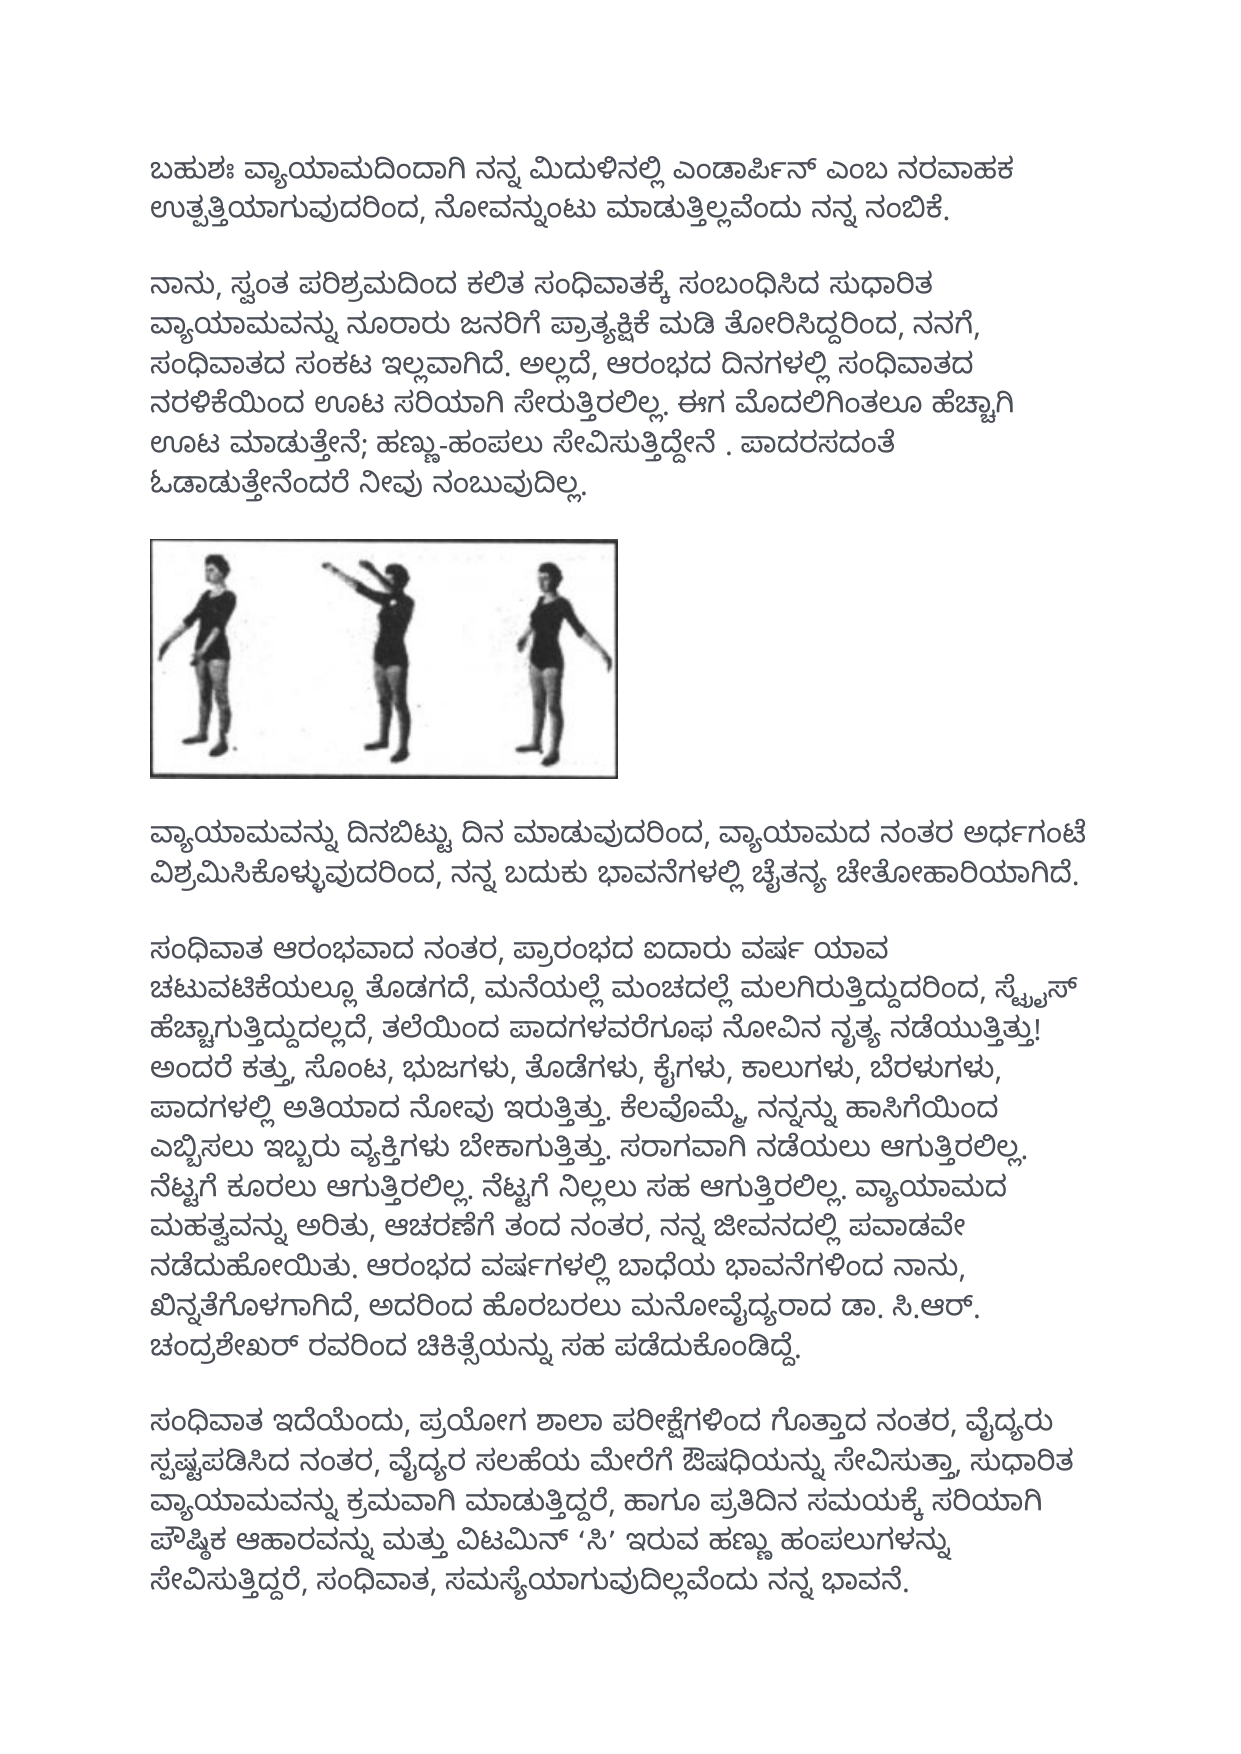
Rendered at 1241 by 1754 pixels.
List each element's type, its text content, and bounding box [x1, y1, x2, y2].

text ಸಂಧಿವಾತ ಆರಂಭವಾದ ನಂತರ, ಪ್ರಾರಂಭದ ಐದಾರು ವರ್ಷ ಯಾವ ಚಟುವಟಿಕೆಯಲ್ಲೂ ತೊಡಗದೆ, ಮನೆಯಲ್ಲೆ ಮಂಚದಲ್ಲೆ ಮಲಗಿರುತ್ತಿದ್ದುದರಿಂದ, ಸ್ಟ್ರೈಸ್‌ ಹೆಚ್ಚಾಗುತ್ತಿದ್ದುದಲ್ಲದೆ, ತಲೆಯಿಂದ ಪಾದಗಳವರೆಗೂಫ ನೋವಿನ ನೃತ್ಯ ನಡೆಯುತ್ತಿತ್ತು! ಅಂದರೆ ಕತ್ತು, ಸೊಂಟ, ಭುಜಗಳು, ತೊಡೆಗಳು, ಕೈಗಳು, ಕಾಲುಗಳು, ಬೆರಳುಗಳು, ಪಾದಗಳಲ್ಲಿ ಅತಿಯಾದ ನೋವು ಇರುತ್ತಿತ್ತು. ಕೆಲವೊಮ್ಮೆ, ನನ್ನನ್ನು ಹಾಸಿಗೆಯಿಂದ ಎಬ್ಬಿಸಲು ಇಬ್ಬರು ವ್ಯಕ್ತಿಗಳು ಬೇಕಾಗುತ್ತಿತ್ತು. ಸರಾಗವಾಗಿ ನಡೆಯಲು ಆಗುತ್ತಿರಲಿಲ್ಲ. ನೆಟ್ಟಗೆ ಕೂರಲು ಆಗುತ್ತಿರಲಿಲ್ಲ. ನೆಟ್ಟಗೆ ನಿಲ್ಲಲು ಸಹ ಆಗುತ್ತಿರಲಿಲ್ಲ. ವ್ಯಾಯಾಮದ ಮಹತ್ವವನ್ನು ಅರಿತು, ಆಚರಣೆಗೆ ತಂದ ನಂತರ, ನನ್ನ ಜೀವನದಲ್ಲಿ ಪವಾಡವೇ ನಡೆದುಹೋಯಿತು. ಆರಂಭದ ವರ್ಷಗಳಲ್ಲಿ ಬಾಧೆಯ ಭಾವನೆಗಳಿಂದ ನಾನು, ಖಿನ್ನತೆಗೊಳಗಾಗಿದೆ, ಅದರಿಂದ ಹೊರಬರಲು ಮನೋವೈದ್ಯರಾದ ಡಾ. ಸಿ.ಆರ್. ಚಂದ್ರಶೇಖರ್ ರವರಿಂದ ಚಿಕಿತ್ಸೆಯನ್ನು ಸಹ ಪಡೆದುಕೊಂಡಿದ್ದೆ. [150, 930, 1090, 1367]
text ನಾನು, ಸ್ವಂತ ಪರಿಶ್ರಮದಿಂದ ಕಲಿತ ಸಂಧಿವಾತಕ್ಕೆ ಸಂಬಂಧಿಸಿದ ಸುಧಾರಿತ ವ್ಯಾಯಾಮವನ್ನು ನೂರಾರು ಜನರಿಗೆ ಪ್ರಾತ್ಯಕ್ಷಿಕೆ ಮಡಿ ತೋರಿಸಿದ್ದರಿಂದ, ನನಗೆ, ಸಂಧಿವಾತದ ಸಂಕಟ ಇಲ್ಲವಾಗಿದೆ. ಅಲ್ಲದೆ, ಆರಂಭದ ದಿನಗಳಲ್ಲಿ ಸಂಧಿವಾತದ ನರಳಿಕೆಯಿಂದ ಊಟ ಸರಿಯಾಗಿ ಸೇರುತ್ತಿರಲಿಲ್ಲ. ಈಗ ಮೊದಲಿಗಿಂತಲೂ ಹೆಚ್ಚಾಗಿ ಊಟ ಮಾಡುತ್ತೇನೆ; ಹಣ್ಣು-ಹಂಪಲು ಸೇವಿಸುತ್ತಿದ್ದೇನೆ . ಪಾದರಸದಂತೆ ಓಡಾಡುತ್ತೇನೆಂದರೆ ನೀವು ನಂಬುವುದಿಲ್ಲ. [150, 266, 1090, 504]
text ಬಹುಶಃ ವ್ಯಾಯಾಮದಿಂದಾಗಿ ನನ್ನ ಮಿದುಳಿನಲ್ಲಿ ಎಂಡಾರ್ಪಿನ್‌ ಎಂಬ ನರವಾಹಕ ಉತ್ಪತ್ತಿಯಾಗುವುದರಿಂದ, ನೋವನ್ನುಂಟು ಮಾಡುತ್ತಿಲ್ಲವೆಂದು ನನ್ನ ನಂಬಿಕೆ. [150, 150, 1090, 229]
text ಸಂಧಿವಾತ ಇದೆಯೆಂದು, ಪ್ರಯೋಗ ಶಾಲಾ ಪರೀಕ್ಷೆಗಳಿಂದ ಗೊತ್ತಾದ ನಂತರ, ವೈದ್ಯರು ಸ್ಪಷ್ಟಪಡಿಸಿದ ನಂತರ, ವೈದ್ಯರ ಸಲಹೆಯ ಮೇರೆಗೆ ಔಷಧಿಯನ್ನು ಸೇವಿಸುತ್ತಾ, ಸುಧಾರಿತ ವ್ಯಾಯಾಮವನ್ನು ಕ್ರಮವಾಗಿ ಮಾಡುತ್ತಿದ್ದರೆ, ಹಾಗೂ ಪ್ರತಿದಿನ ಸಮಯಕ್ಕೆ ಸರಿಯಾಗಿ ಪೌಷ್ಠಿಕ ಆಹಾರವನ್ನು ಮತ್ತು ವಿಟಮಿನ್‌ ‘ಸಿ’ ಇರುವ ಹಣ್ಣು ಹಂಪಲುಗಳನ್ನು ಸೇವಿಸುತ್ತಿದ್ದರೆ, ಸಂಧಿವಾತ, ಸಮಸ್ಯೆಯಾಗುವುದಿಲ್ಲವೆಂದು ನನ್ನ ಭಾವನೆ. [150, 1403, 1090, 1601]
text ವ್ಯಾಯಾಮವನ್ನು ದಿನಬಿಟ್ಟು ದಿನ ಮಾಡುವುದರಿಂದ, ವ್ಯಾಯಾಮದ ನಂತರ ಅರ್ಧಗಂಟೆ ವಿಶ್ರಮಿಸಿಕೊಳ್ಳುವುದರಿಂದ, ನನ್ನ ಬದುಕು ಭಾವನೆಗಳಲ್ಲಿ ಚೈತನ್ಯ ಚೇತೋಹಾರಿಯಾಗಿದೆ. [150, 814, 1090, 894]
picture [150, 539, 618, 779]
